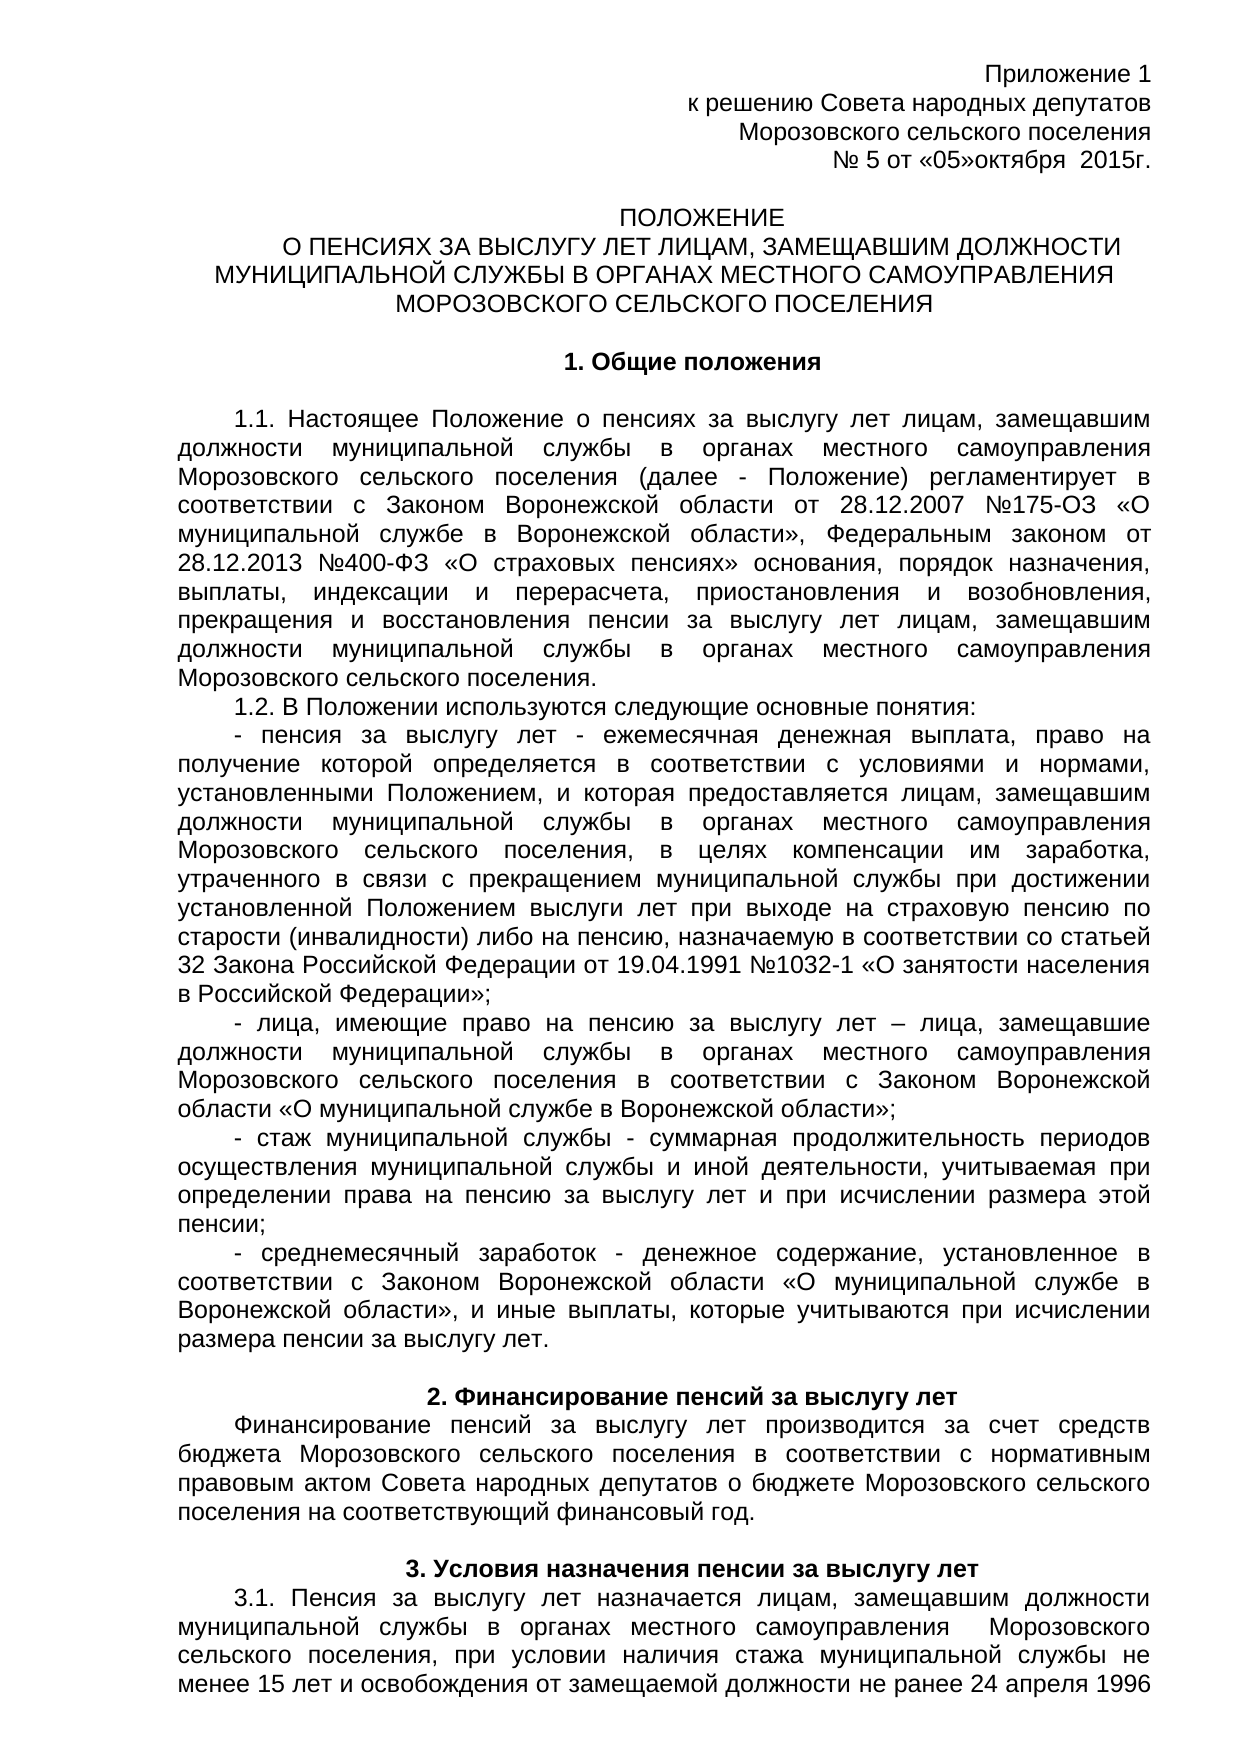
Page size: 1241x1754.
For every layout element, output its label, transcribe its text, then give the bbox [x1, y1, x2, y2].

text Финансирование пенсий за выслугу лет производится за счет средств бюджета Морозовского сельского поселения в соответствии с нормативным правовым актом Совета народных депутатов о бюджете Морозовского сельского поселения на соответствующий финансовый год. [177, 1410, 1152, 1525]
text к решению Совета народных депутатов [177, 88, 1152, 117]
text - стаж муниципальной службы - суммарная продолжительность периодов осуществления муниципальной службы и иной деятельности, учитываемая при определении права на пенсию за выслугу лет и при исчислении размера этой пенсии; [177, 1123, 1152, 1238]
text - среднемесячный заработок - денежное содержание, установленное в соответствии с Законом Воронежской области «О муниципальной службе в Воронежской области», и иные выплаты, которые учитываются при исчислении размера пенсии за выслугу лет. [177, 1238, 1152, 1353]
text № 5 от «05»октября 2015г. [177, 145, 1152, 174]
text 1. Общие положения [177, 347, 1152, 375]
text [177, 1583, 1152, 1698]
text 3. Условия назначения пенсии за выслугу лет [177, 1554, 1152, 1583]
text 1.1. Настоящее Положение о пенсиях за выслугу лет лицам, замещавшим должности муниципальной службы в органах местного самоуправления Морозовского сельского поселения (далее - Положение) регламентирует в соответствии с Законом Воронежской области от 28.12.2007 №175-ОЗ «О муниципальной службе в Воронежской области», Федеральным законом от 28.12.2013 №400-ФЗ «О страховых пенсиях» основания, порядок назначения, выплаты, индексации и перерасчета, приостановления и возобновления, прекращения и восстановления пенсии за выслугу лет лицам, замещавшим должности муниципальной службы в органах местного самоуправления Морозовского сельского поселения. [177, 404, 1152, 692]
text Морозовского сельского поселения [177, 117, 1152, 145]
text О ПЕНСИЯХ ЗА ВЫСЛУГУ ЛЕТ ЛИЦАМ, ЗАМЕЩАВШИМ ДОЛЖНОСТИ МУНИЦИПАЛЬНОЙ СЛУЖБЫ В ОРГАНАХ МЕСТНОГО САМОУПРАВЛЕНИЯ МОРОЗОВСКОГО СЕЛЬСКОГО ПОСЕЛЕНИЯ [177, 232, 1152, 318]
text - лица, имеющие право на пенсию за выслугу лет – лица, замещавшие должности муниципальной службы в органах местного самоуправления Морозовского сельского поселения в соответствии с Законом Воронежской области «О муниципальной службе в Воронежской области»; [177, 1008, 1152, 1123]
text ПОЛОЖЕНИЕ [177, 203, 1152, 232]
text Приложение 1 [177, 59, 1152, 88]
text 1.2. В Положении используются следующие основные понятия: [177, 692, 1152, 720]
text - пенсия за выслугу лет - ежемесячная денежная выплата, право на получение которой определяется в соответствии с условиями и нормами, установленными Положением, и которая предоставляется лицам, замещавшим должности муниципальной службы в органах местного самоуправления Морозовского сельского поселения, в целях компенсации им заработка, утраченного в связи с прекращением муниципальной службы при достижении установленной Положением выслуги лет при выходе на страховую пенсию по старости (инвалидности) либо на пенсию, назначаемую в соответствии со статьей 32 Закона Российской Федерации от 19.04.1991 №1032-1 «О занятости населения в Российской Федерации»; [177, 720, 1152, 1008]
text 2. Финансирование пенсий за выслугу лет [177, 1382, 1152, 1410]
